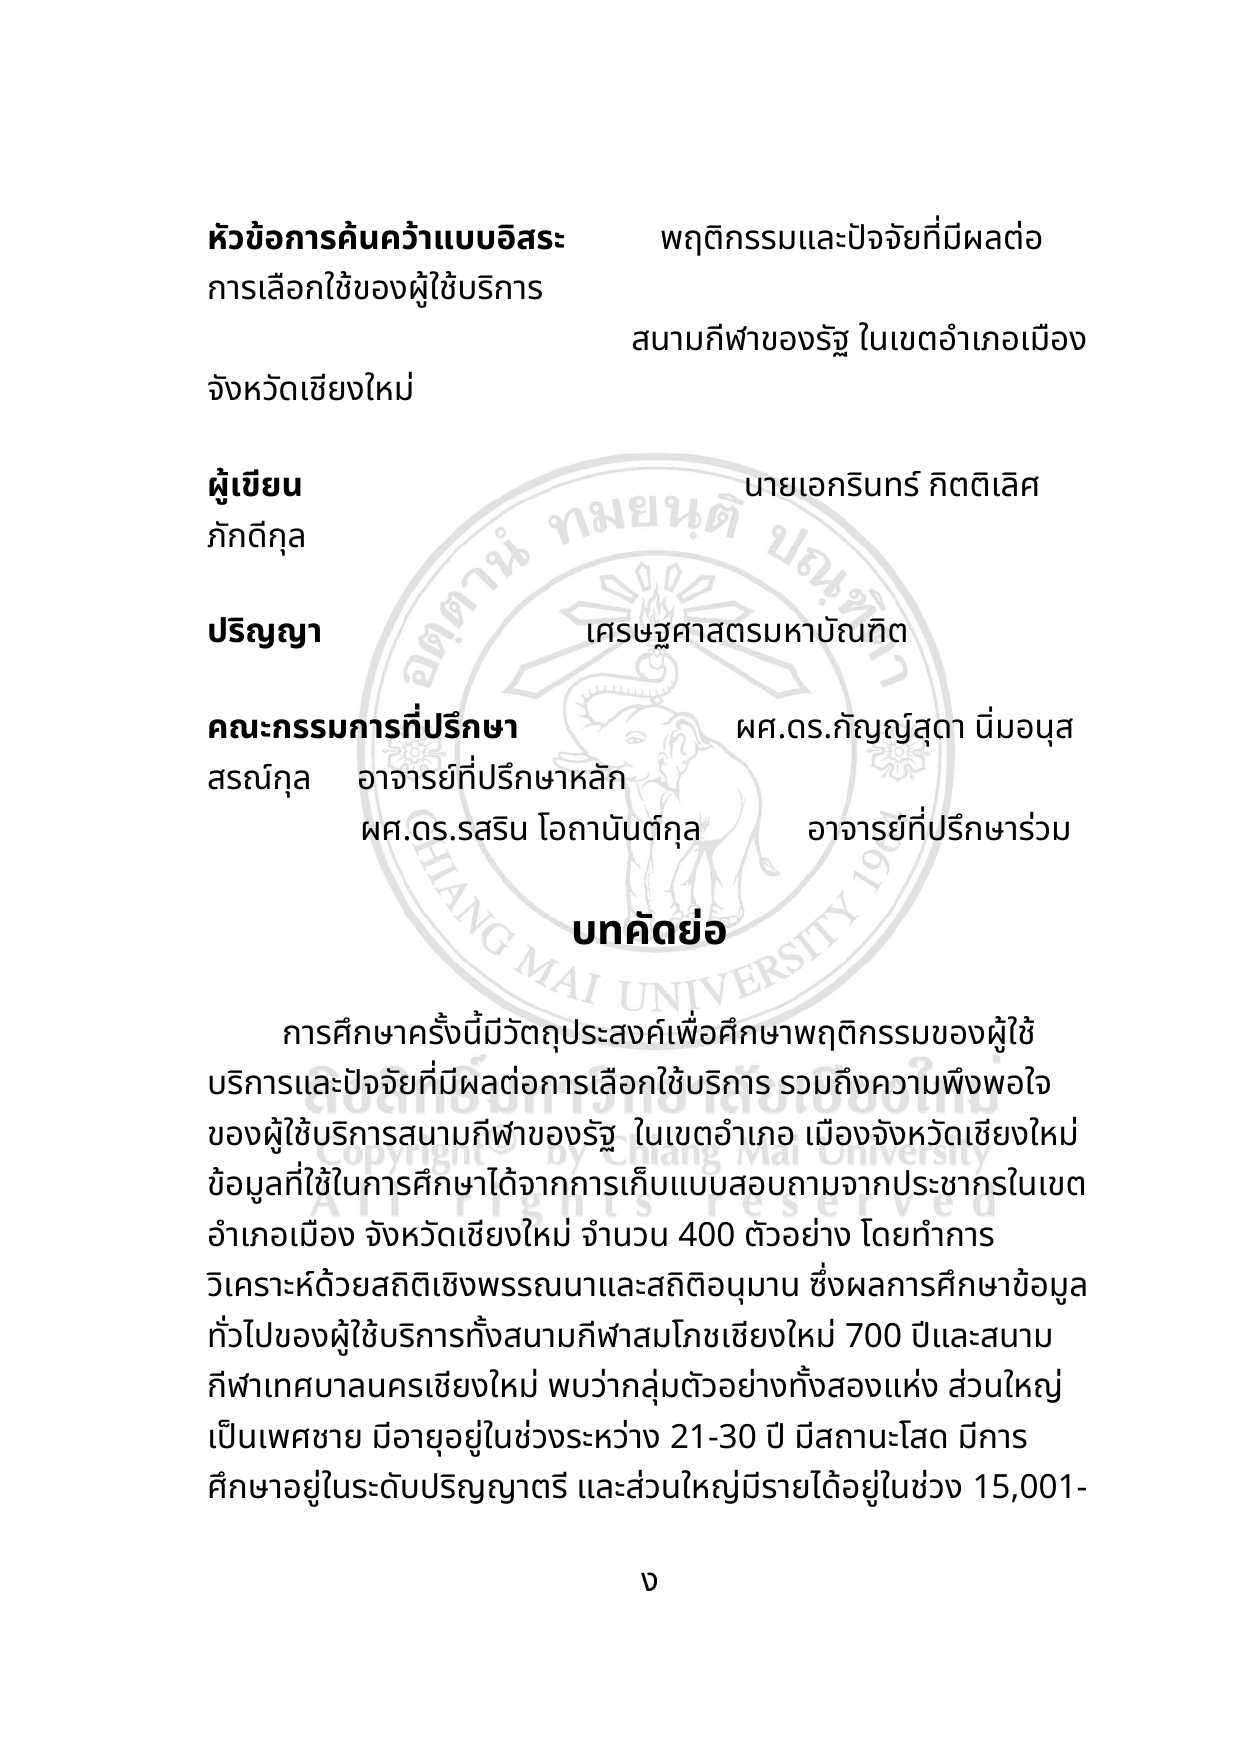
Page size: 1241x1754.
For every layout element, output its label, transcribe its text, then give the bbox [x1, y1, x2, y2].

text บทคัดย่อ [207, 901, 1092, 963]
picture [206, 221, 1093, 1474]
text ปริญญา เศรษฐศาสตรมหาบัณฑิต [207, 607, 1092, 658]
text ผู้เขียน นายเอกรินทร์ กิตติเลิศภักดีกุล [207, 461, 1092, 562]
text คณะกรรมการที่ปรึกษา ผศ.ดร.กัญญ์สุดา นิ่มอนุสสรณ์กุล อาจารย์ที่ปรึกษาหลัก ผศ.ดร.รสริน โอถานันต์กุล อาจารย์ที่ปรึกษาร่วม [207, 703, 1092, 855]
text หัวข้อการค้นคว้าแบบอิสระ พฤติกรรมและปัจจัยที่มีผลต่อการเลือกใช้ของผู้ใช้บริการ สนามกีฬาของรัฐ ในเขตอำเภอเมือง จังหวัดเชียงใหม่ [207, 214, 1092, 416]
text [207, 1009, 1092, 1514]
